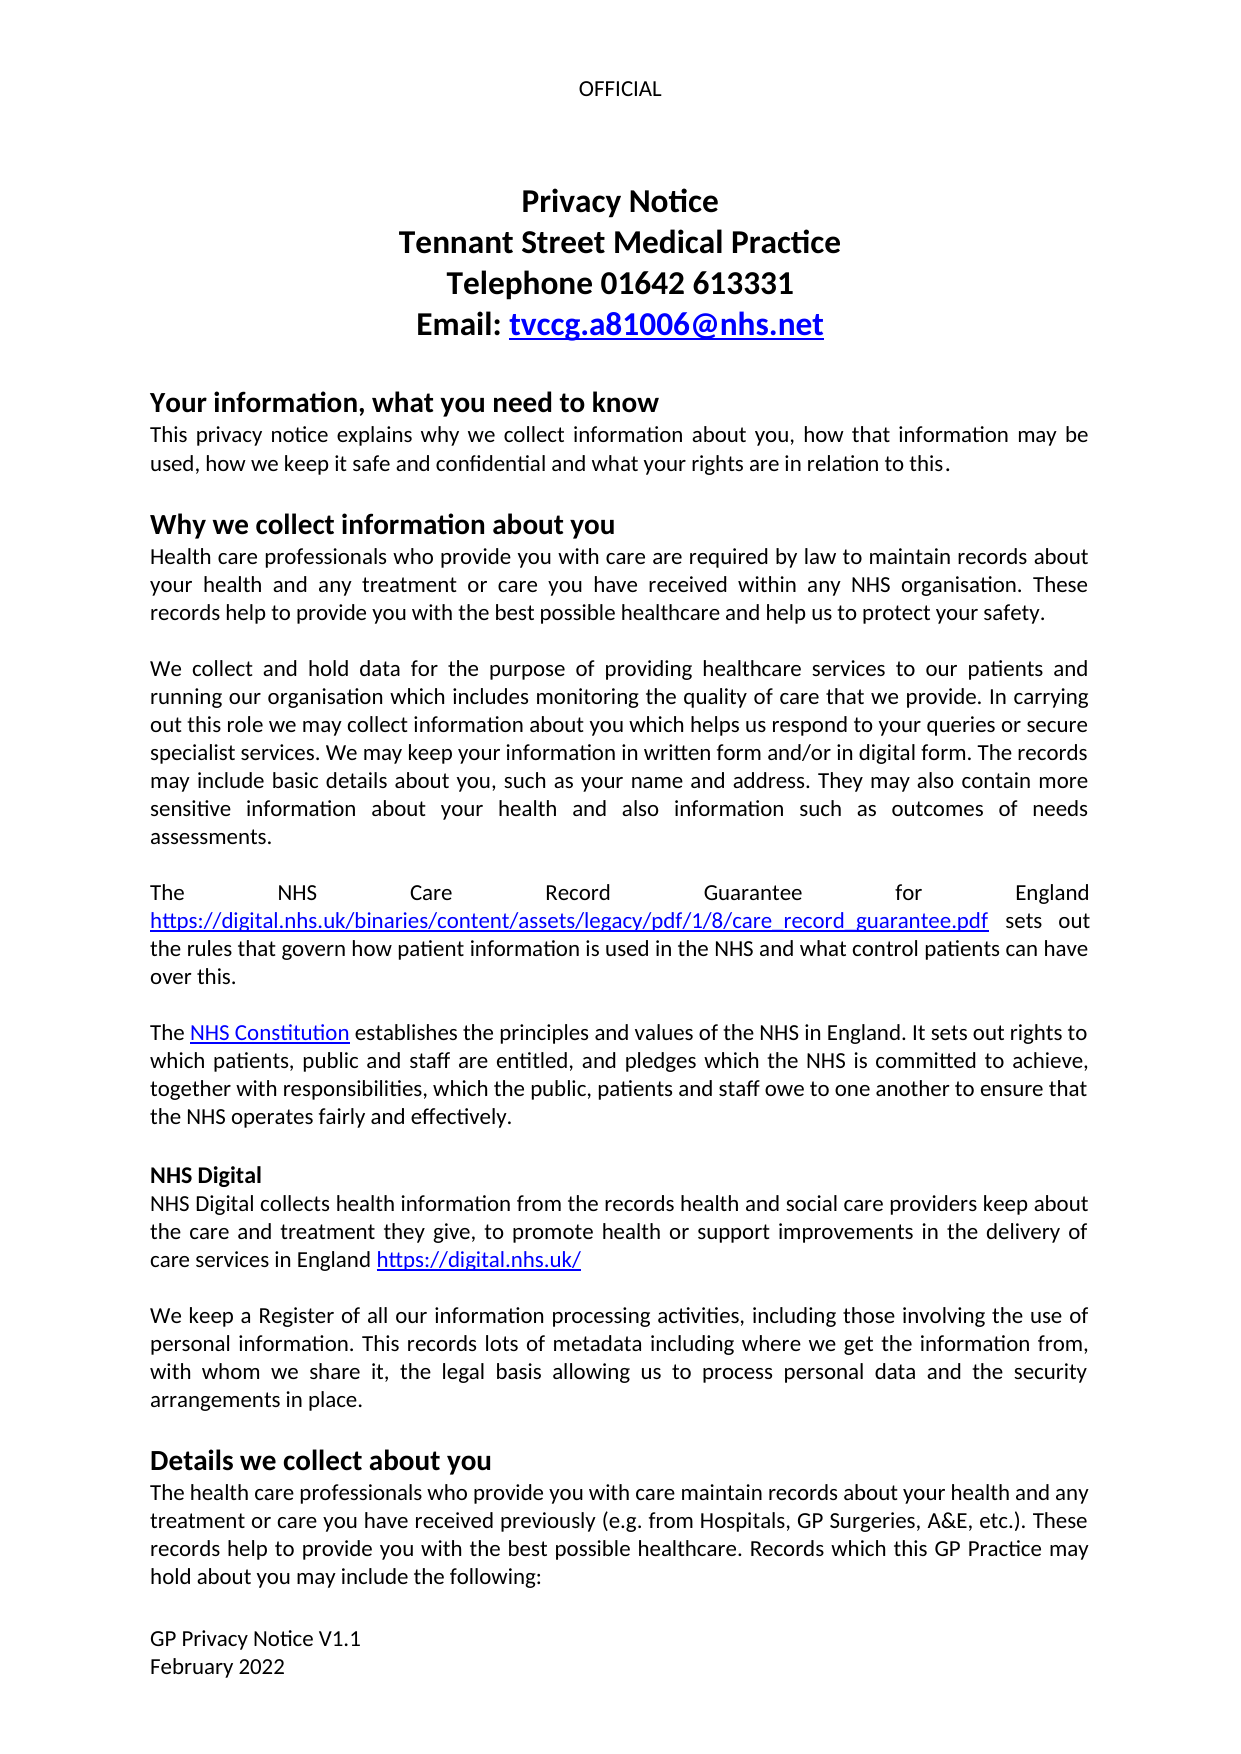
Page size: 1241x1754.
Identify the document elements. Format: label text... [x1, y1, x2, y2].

text Your information, what you need to know [150, 384, 1090, 420]
text NHS Digital [150, 1160, 1090, 1189]
text Details we collect about you [150, 1442, 1090, 1478]
text NHS Digital collects health information from the records health and social care providers keep about the care and treatment they give, to promote health or support improvements in the delivery of care services in England https://digital.nhs.uk/ [150, 1189, 1090, 1273]
text Privacy Notice [150, 181, 1090, 221]
text This privacy notice explains why we collect information about you, how that information may be used, how we keep it safe and confidential and what your rights are in relation to this. [150, 420, 1090, 477]
text Tennant Street Medical Practice [150, 221, 1090, 262]
text The NHS Constitution establishes the principles and values of the NHS in England. It sets out rights to which patients, public and staff are entitled, and pledges which the NHS is committed to achieve, together with responsibilities, which the public, patients and staff owe to one another to ensure that the NHS operates fairly and effectively. [150, 1018, 1090, 1130]
text Telephone 01642 613331 [150, 262, 1090, 303]
text The NHS Care Record Guarantee for England https://digital.nhs.uk/binaries/content/assets/legacy/pdf/1/8/care_record_guarantee.pdf sets out the rules that govern how patient information is used in the NHS and what control patients can have over this. [150, 878, 1090, 990]
text The health care professionals who provide you with care maintain records about your health and any treatment or care you have received previously (e.g. from Hospitals, GP Surgeries, A&E, etc.). These records help to provide you with the best possible healthcare. Records which this GP Practice may hold about you may include the following: [150, 1478, 1090, 1590]
text Why we collect information about you [150, 506, 1090, 542]
text We keep a Register of all our information processing activities, including those involving the use of personal information. This records lots of metadata including where we get the information from, with whom we share it, the legal basis allowing us to process personal data and the security arrangements in place. [150, 1301, 1090, 1413]
text Email: tvccg.a81006@nhs.net [150, 303, 1090, 343]
text We collect and hold data for the purpose of providing healthcare services to our patients and running our organisation which includes monitoring the quality of care that we provide. In carrying out this role we may collect information about you which helps us respond to your queries or secure specialist services. We may keep your information in written form and/or in digital form. The records may include basic details about you, such as your name and address. They may also contain more sensitive information about your health and also information such as outcomes of needs assessments. [150, 654, 1090, 850]
text Health care professionals who provide you with care are required by law to maintain records about your health and any treatment or care you have received within any NHS organisation. These records help to provide you with the best possible healthcare and help us to protect your safety. [150, 542, 1090, 626]
